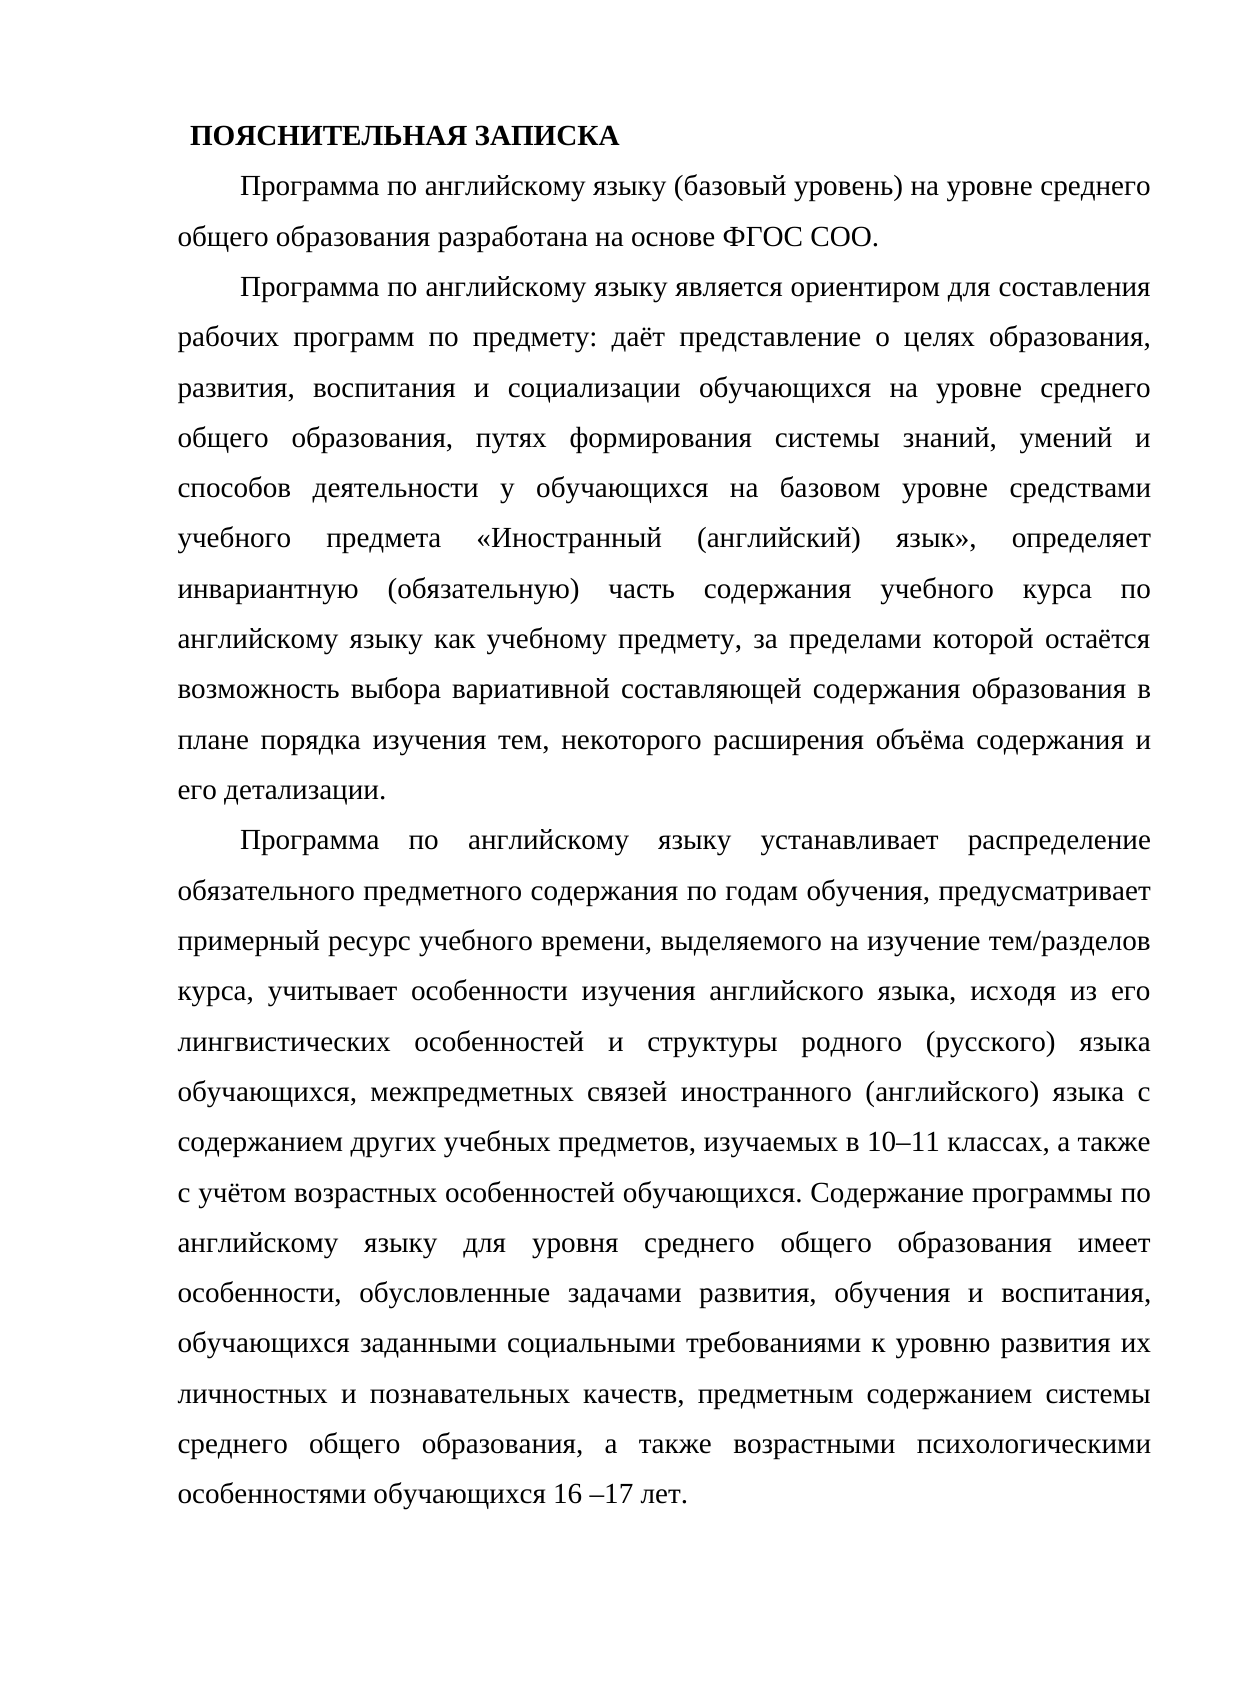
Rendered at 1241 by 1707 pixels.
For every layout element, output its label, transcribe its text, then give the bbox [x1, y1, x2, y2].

text ПОЯСНИТЕЛЬНАЯ ЗАПИСКА [190, 118, 1152, 152]
text Программа по английскому языку устанавливает распределение обязательного предметного содержания по годам обучения, предусматривает примерный ресурс учебного времени, выделяемого на изучение тем/разделов курса, учитывает особенности изучения английского языка, исходя из его лингвистических особенностей и структуры родного (русского) языка обучающихся, межпредметных связей иностранного (английского) языка с содержанием других учебных предметов, изучаемых в 10–11 классах, а также с учётом возрастных особенностей обучающихся. Содержание программы по английскому языку для уровня среднего общего образования имеет особенности, обусловленные задачами развития, обучения и воспитания, обучающихся заданными социальными требованиями к уровню развития их личностных и познавательных качеств, предметным содержанием системы среднего общего образования, а также возрастными психологическими особенностями обучающихся 16 –17 лет. [177, 822, 1152, 1510]
text Программа по английскому языку является ориентиром для составления рабочих программ по предмету: даёт представление о целях образования, развития, воспитания и социализации обучающихся на уровне среднего общего образования, путях формирования системы знаний, умений и способов деятельности у обучающихся на базовом уровне средствами учебного предмета «Иностранный (английский) язык», определяет инвариантную (обязательную) часть содержания учебного курса по английскому языку как учебному предмету, за пределами которой остаётся возможность выбора вариативной составляющей содержания образования в плане порядка изучения тем, некоторого расширения объёма содержания и его детализации. [177, 269, 1152, 806]
text Программа по английскому языку (базовый уровень) на уровне среднего общего образования разработана на основе ФГОС СОО. [177, 168, 1152, 252]
